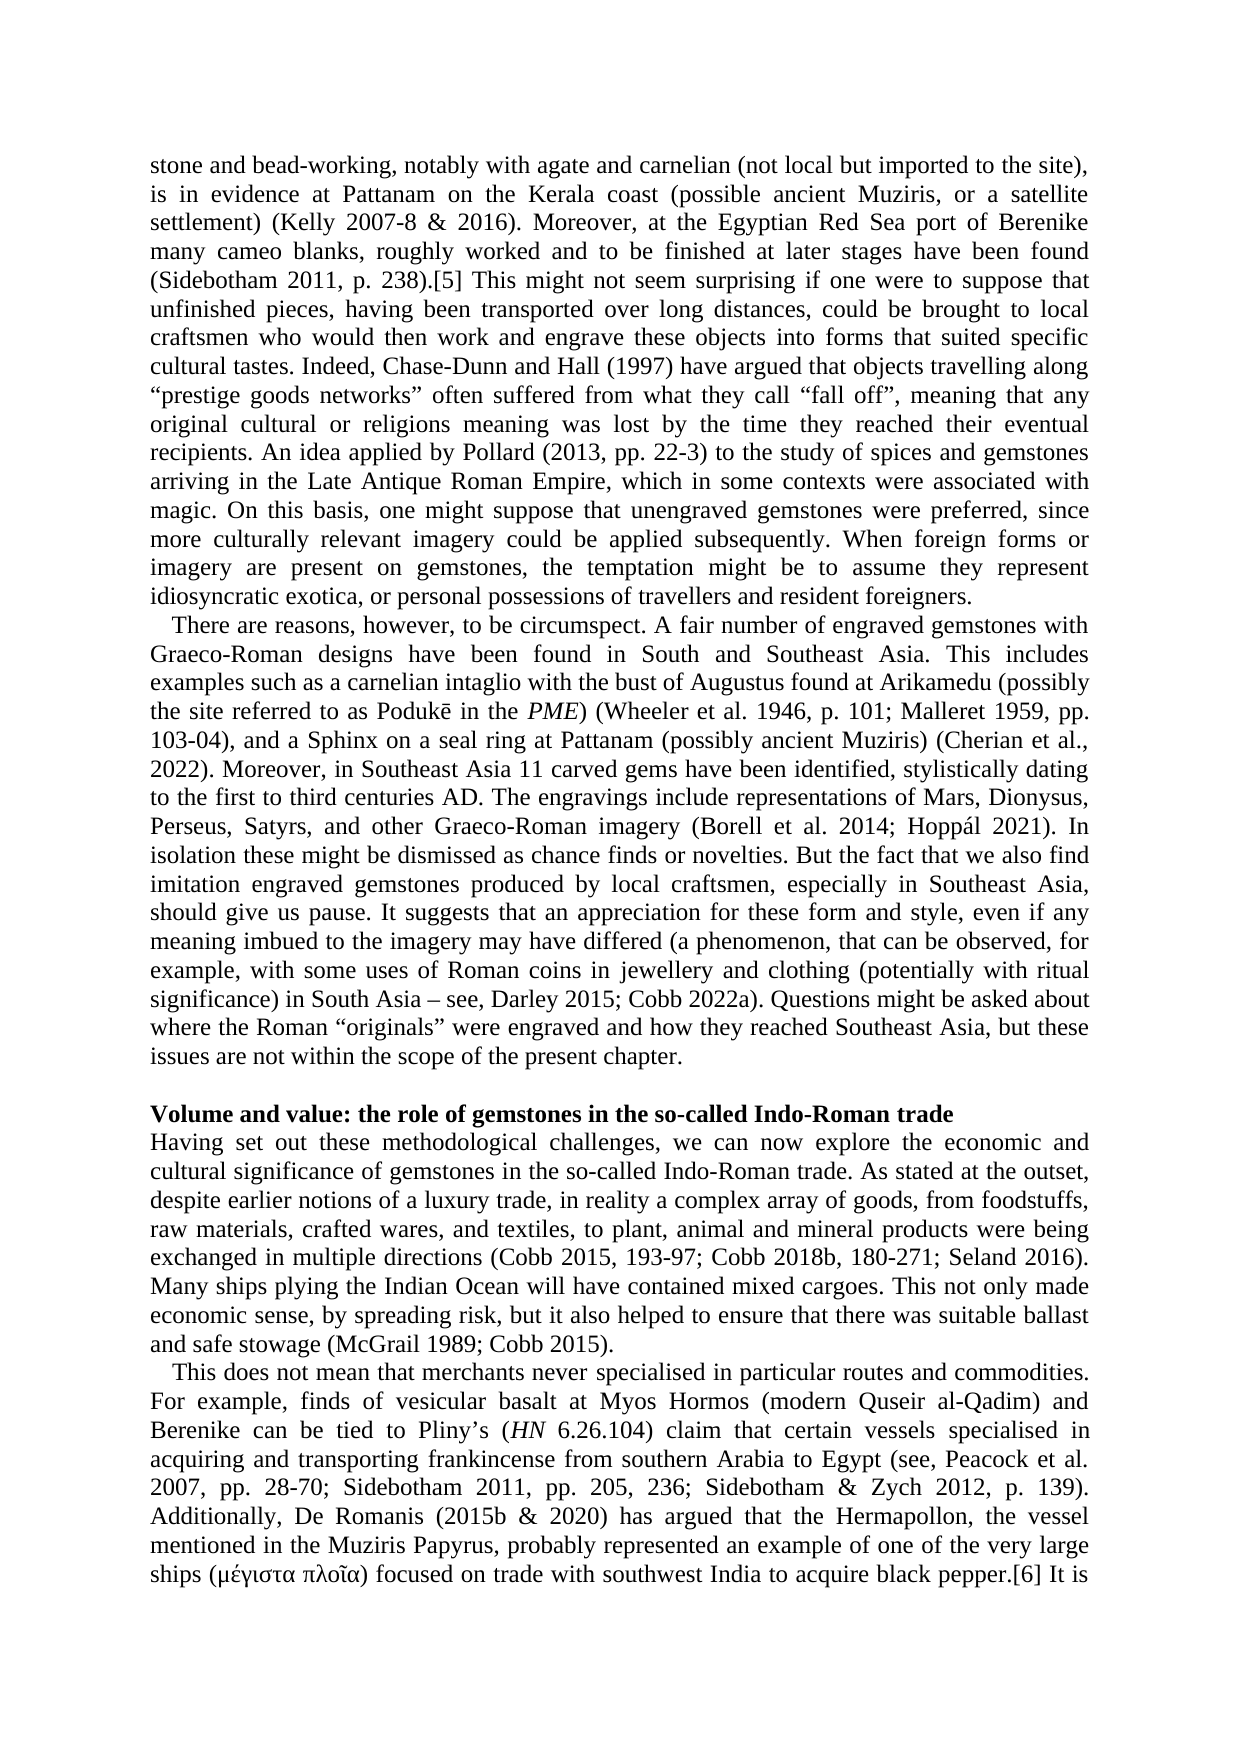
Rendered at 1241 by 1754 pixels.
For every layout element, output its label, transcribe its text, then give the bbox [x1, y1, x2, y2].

text Volume and value: the role of gemstones in the so-called Indo-Roman trade [150, 1099, 1090, 1127]
text Having set out these methodological challenges, we can now explore the economic and cultural significance of gemstones in the so-called Indo-Roman trade. As stated at the outset, despite earlier notions of a luxury trade, in reality a complex array of goods, from foodstuffs, raw materials, crafted wares, and textiles, to plant, animal and mineral products were being exchanged in multiple directions (Cobb 2015, 193-97; Cobb 2018b, 180-271; Seland 2016). Many ships plying the Indian Ocean will have contained mixed cargoes. This not only made economic sense, by spreading risk, but it also helped to ensure that there was suitable ballast and safe stowage (McGrail 1989; Cobb 2015). [150, 1127, 1090, 1357]
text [150, 150, 1090, 610]
text There are reasons, however, to be circumspect. A fair number of engraved gemstones with Graeco-Roman designs have been found in South and Southeast Asia. This includes examples such as a carnelian intaglio with the bust of Augustus found at Arikamedu (possibly the site referred to as Podukē in the PME) (Wheeler et al. 1946, p. 101; Malleret 1959, pp. 103-04), and a Sphinx on a seal ring at Pattanam (possibly ancient Muziris) (Cherian et al., 2022). Moreover, in Southeast Asia 11 carved gems have been identified, stylistically dating to the first to third centuries AD. The engravings include representations of Mars, Dionysus, Perseus, Satyrs, and other Graeco-Roman imagery (Borell et al. 2014; Hoppál 2021). In isolation these might be dismissed as chance finds or novelties. But the fact that we also find imitation engraved gemstones produced by local craftsmen, especially in Southeast Asia, should give us pause. It suggests that an appreciation for these form and style, even if any meaning imbued to the imagery may have differed (a phenomenon, that can be observed, for example, with some uses of Roman coins in jewellery and clothing (potentially with ritual significance) in South Asia – see, Darley 2015; Cobb 2022a). Questions might be asked about where the Roman “originals” were engraved and how they reached Southeast Asia, but these issues are not within the scope of the present chapter. [150, 610, 1090, 1070]
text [150, 1357, 1090, 1587]
